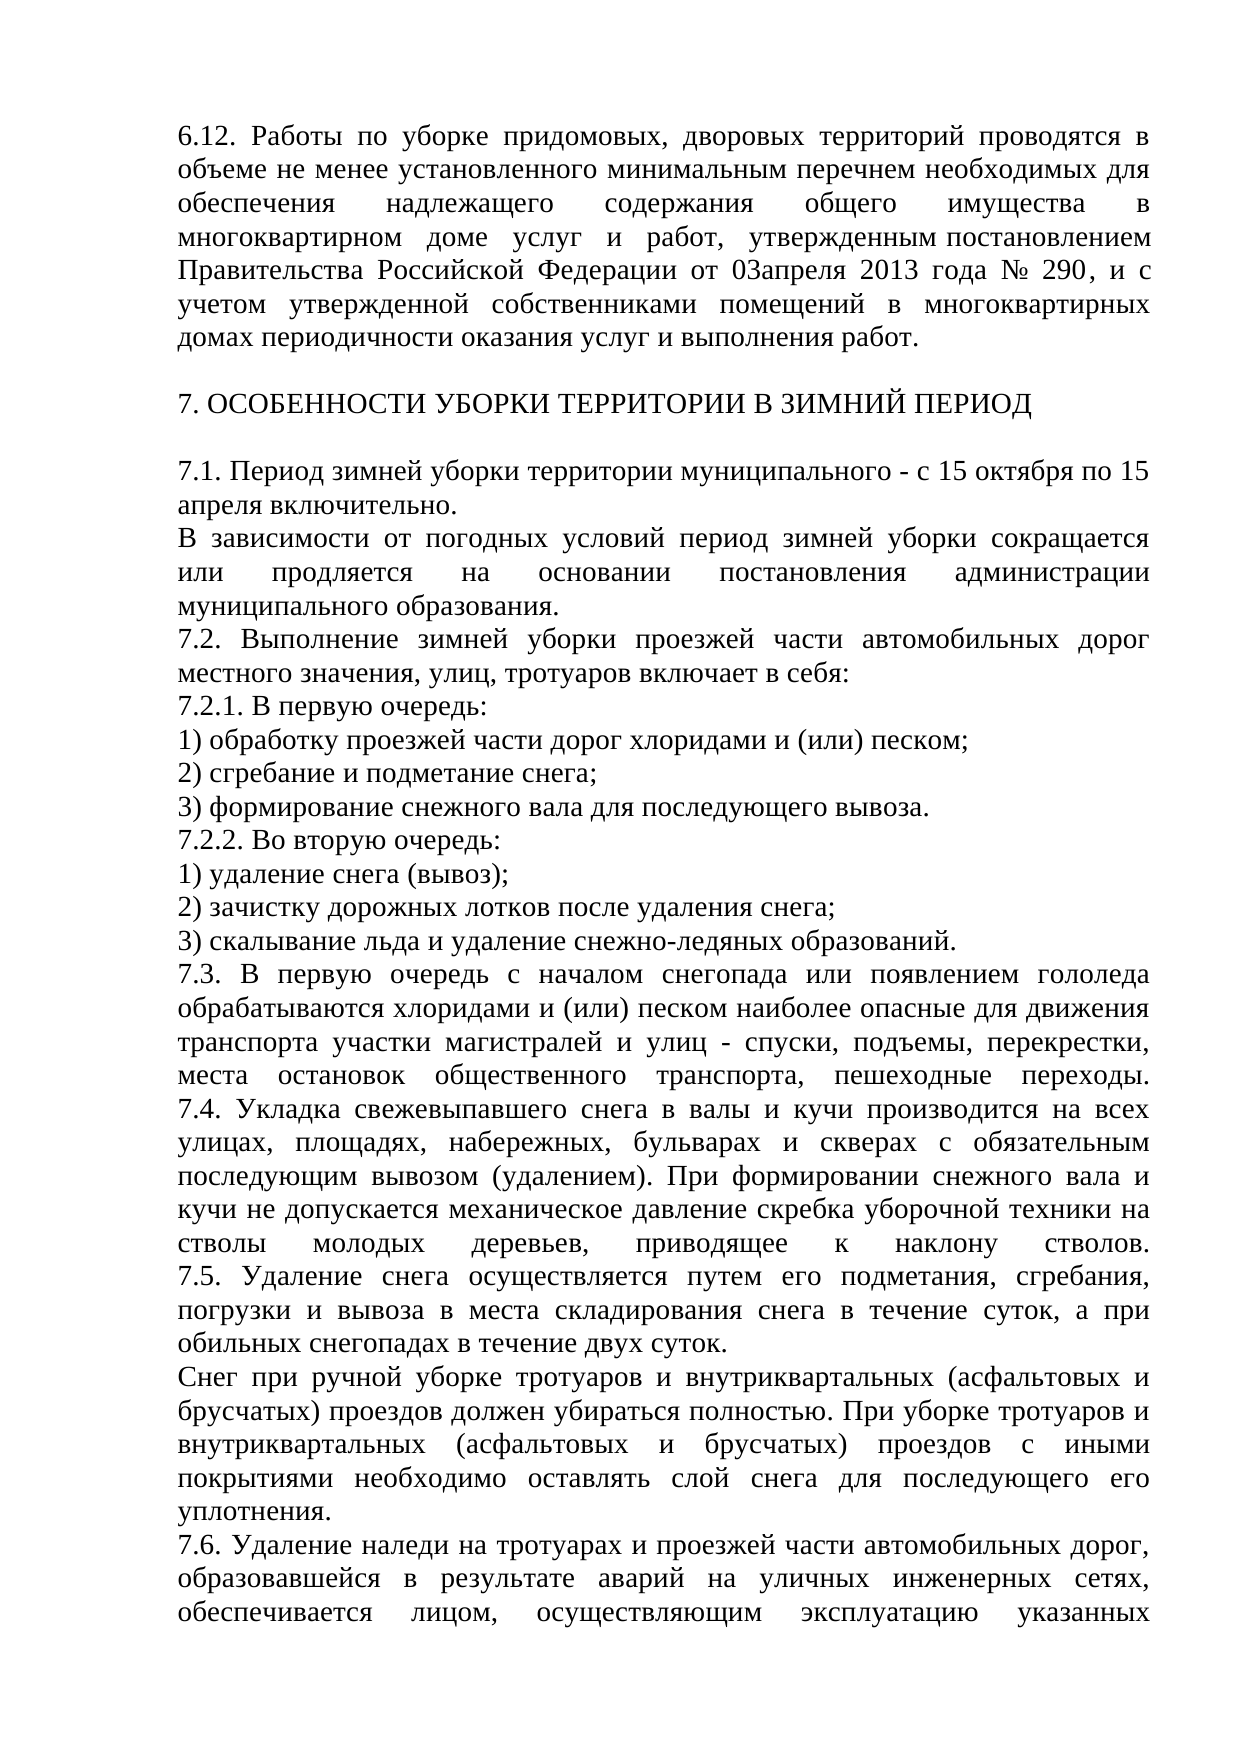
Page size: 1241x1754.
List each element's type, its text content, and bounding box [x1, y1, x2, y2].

text 1) обработку проезжей части дорог хлоридами и (или) песком; [177, 722, 1152, 755]
text 7.2.1. В первую очередь: [177, 688, 1152, 722]
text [177, 1359, 1152, 1627]
text 1) удаление снега (вывоз); [177, 856, 1152, 889]
text 7.3. В первую очередь с началом снегопада или появлением гололеда обрабатываются хлоридами и (или) песком наиболее опасные для движения транспорта участки магистралей и улиц - спуски, подъемы, перекрестки, места остановок общественного транспорта, пешеходные переходы. 7.4. Укладка свежевыпавшего снега в валы и кучи производится на всех улицах, площадях, набережных, бульварах и скверах с обязательным последующим вывозом (удалением). При формировании снежного вала и кучи не допускается механическое давление скребка уборочной техники на стволы молодых деревьев, приводящее к наклону стволов. 7.5. Удаление снега осуществляется путем его подметания, сгребания, погрузки и вывоза в места складирования снега в течение суток, а при обильных снегопадах в течение двух суток. [177, 957, 1152, 1359]
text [177, 118, 1152, 353]
text 7.2. Выполнение зимней уборки проезжей части автомобильных дорог местного значения, улиц, тротуаров включает в себя: [177, 621, 1152, 688]
text 7.1. Период зимней уборки территории муниципального - с 15 октября по 15 апреля включительно. [177, 420, 1152, 521]
text В зависимости от погодных условий период зимней уборки сокращается или продляется на основании постановления администрации муниципального образования. [177, 521, 1152, 621]
text 7.2.2. Во вторую очередь: [177, 822, 1152, 856]
text 7. ОСОБЕННОСТИ УБОРКИ ТЕРРИТОРИИ В ЗИМНИЙ ПЕРИОД [177, 386, 1152, 420]
text 3) скалывание льда и удаление снежно-ледяных образований. [177, 923, 1152, 957]
text 3) формирование снежного вала для последующего вывоза. [177, 789, 1152, 822]
text 2) сгребание и подметание снега; [177, 755, 1152, 789]
text 2) зачистку дорожных лотков после удаления снега; [177, 889, 1152, 923]
